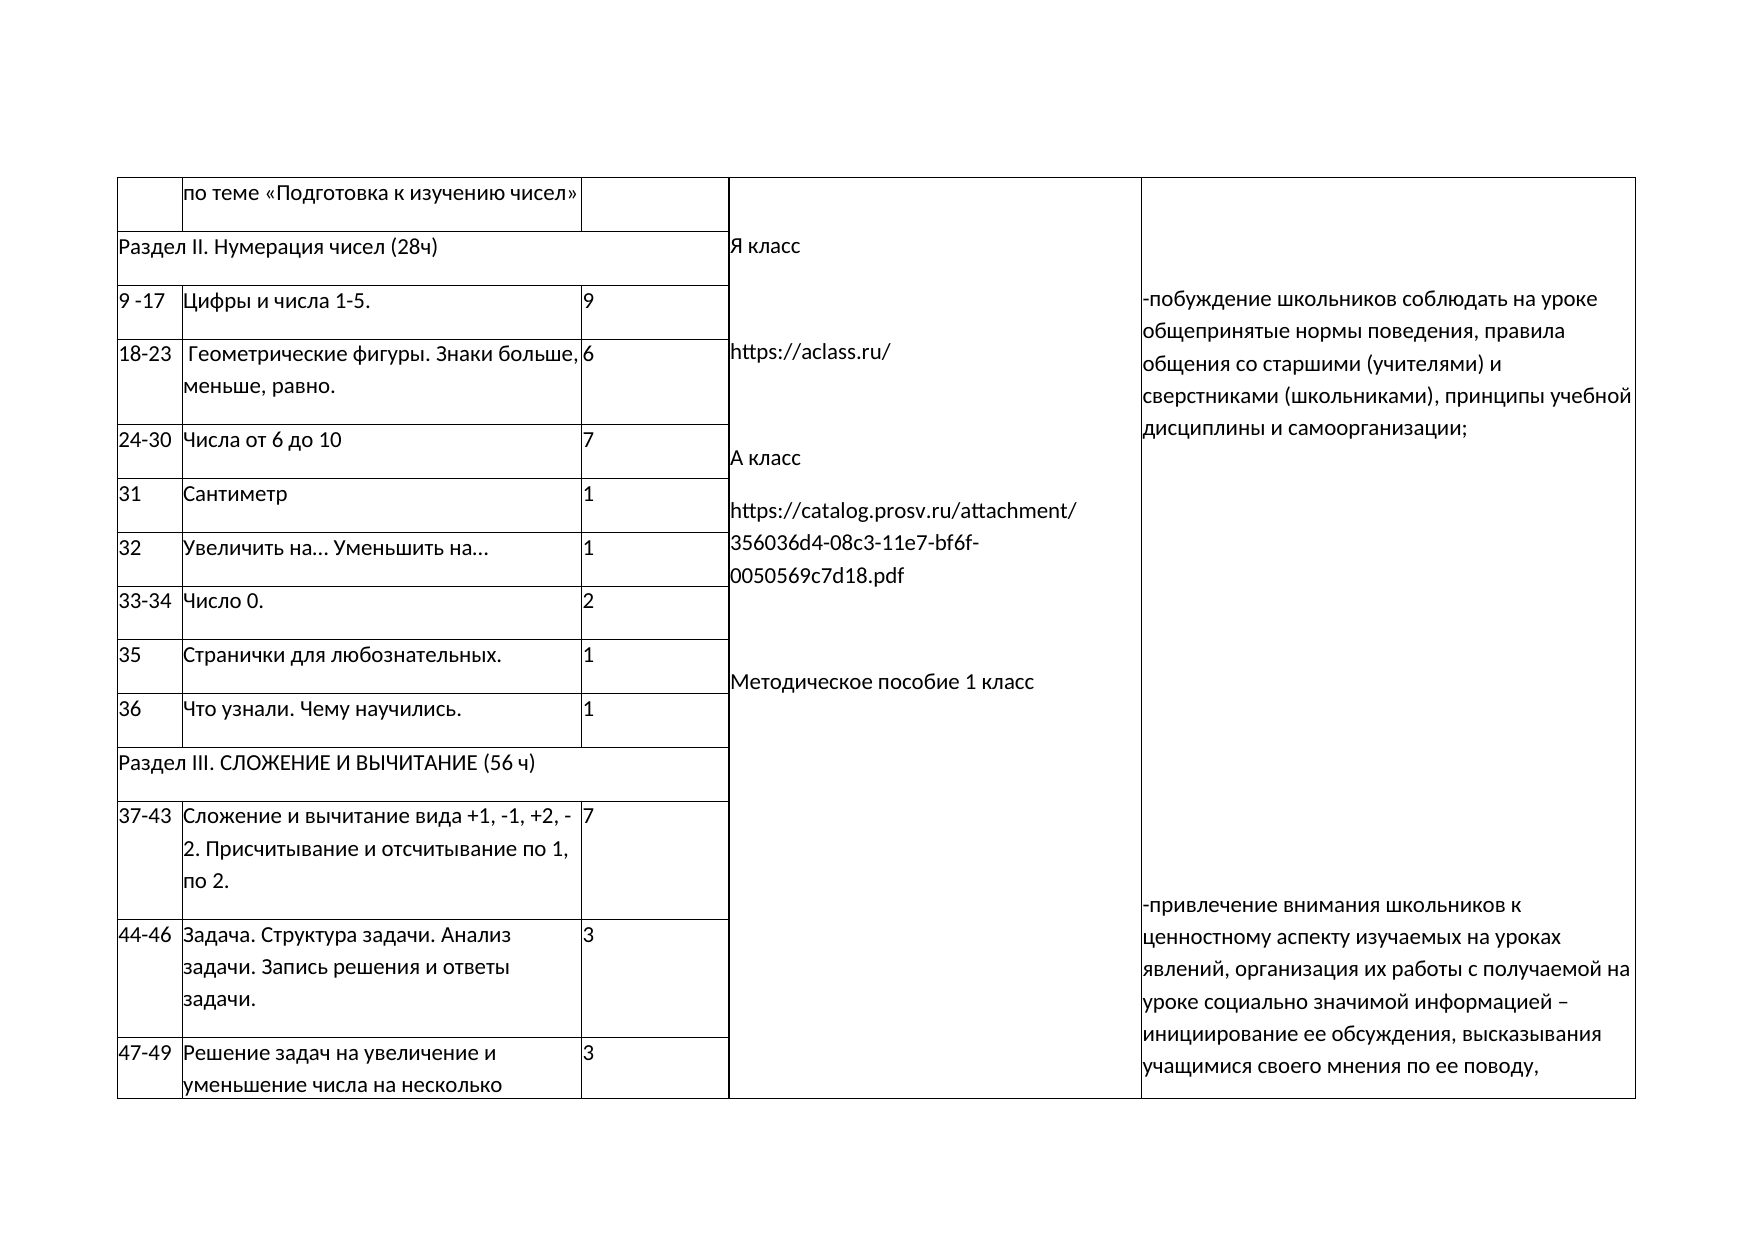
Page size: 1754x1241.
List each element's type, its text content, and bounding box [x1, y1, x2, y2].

table_cell 8 [118, 178, 182, 231]
table_cell 1 [582, 479, 728, 532]
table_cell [183, 178, 581, 231]
table_cell 9 -17 [118, 286, 182, 338]
table_cell 9 [582, 286, 728, 338]
table_cell Числа от 6 до 10 [183, 425, 581, 478]
table_cell 6 [582, 340, 728, 424]
table_cell 3 [582, 920, 728, 1037]
table_cell Число 0. [183, 587, 581, 639]
table_cell Раздел III. СЛОЖЕНИЕ И ВЫЧИТАНИЕ (56 ч) [118, 748, 728, 801]
table_cell 32 [118, 533, 182, 586]
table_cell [183, 1038, 581, 1098]
table_cell 37-43 [118, 802, 182, 919]
table_cell Что узнали. Чему научились. [183, 694, 581, 747]
table_cell Геометрические фигуры. Знаки больше, меньше, равно. [183, 340, 581, 424]
table_cell 36 [118, 694, 182, 747]
table_cell 7 [582, 802, 728, 919]
table_cell 24-30 [118, 425, 182, 478]
table_cell 7 [582, 425, 728, 478]
table_cell Раздел II. Нумерация чисел (28ч) [118, 232, 728, 285]
table_cell 35 [118, 640, 182, 693]
table_cell 18-23 [118, 340, 182, 424]
table_cell 33-34 [118, 587, 182, 639]
table_cell 1 [582, 178, 728, 231]
table_cell 2 [582, 587, 728, 639]
table_cell 31 [118, 479, 182, 532]
table_cell Сантиметр [183, 479, 581, 532]
table_cell Цифры и числа 1-5. [183, 286, 581, 338]
table_cell 1 [582, 694, 728, 747]
table_cell Задача. Структура задачи. Анализ задачи. Запись решения и ответы задачи. [183, 920, 581, 1037]
table_cell Странички для любознательных. [183, 640, 581, 693]
table_cell 44-46 [118, 920, 182, 1037]
table_cell 3 [582, 1038, 728, 1098]
table_cell 47-49 [118, 1038, 182, 1098]
table_cell 1 [582, 640, 728, 693]
table_cell 1 [582, 533, 728, 586]
table_cell Увеличить на… Уменьшить на… [183, 533, 581, 586]
table_cell Сложение и вычитание вида +1, -1, +2, -2. Присчитывание и отсчитывание по 1, по 2. [183, 802, 581, 919]
